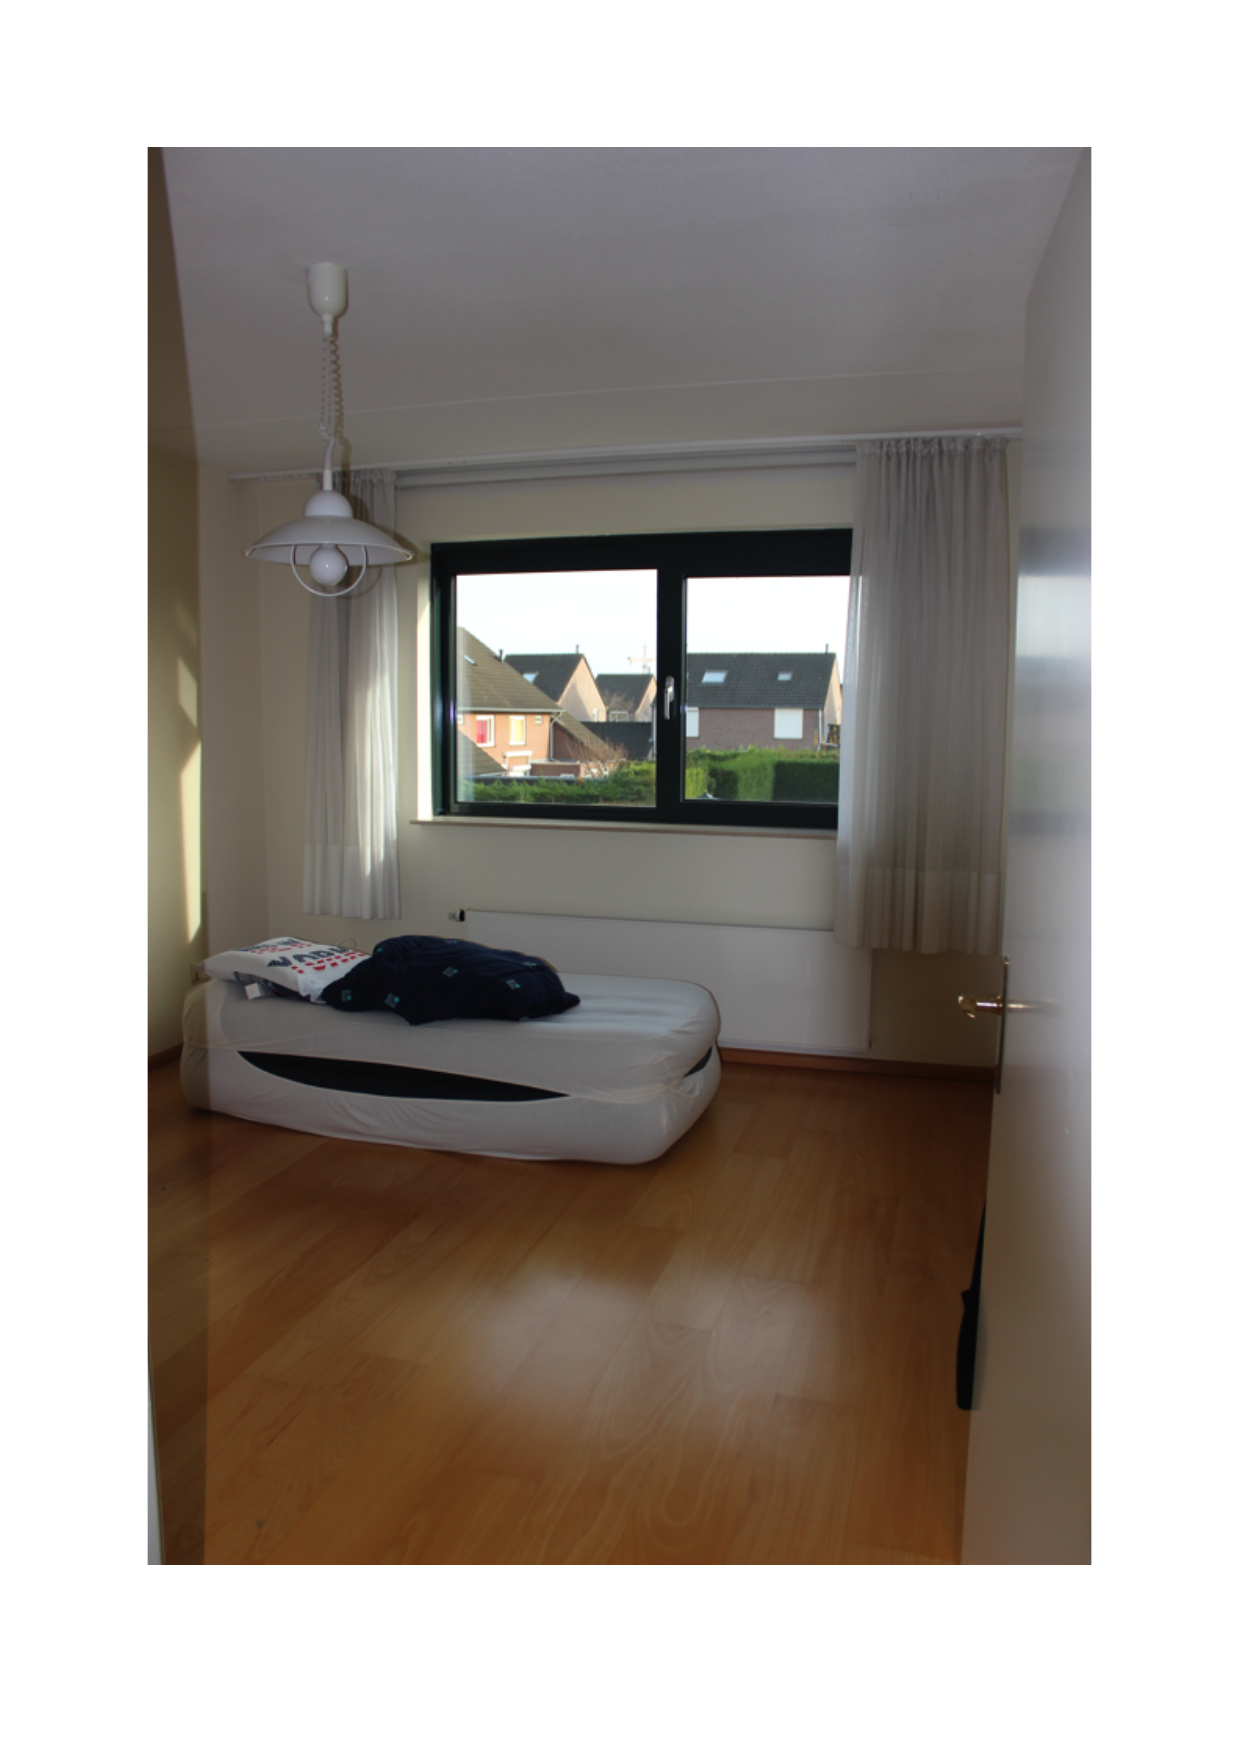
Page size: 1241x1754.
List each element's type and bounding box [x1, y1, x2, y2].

picture [147, 147, 1092, 1565]
